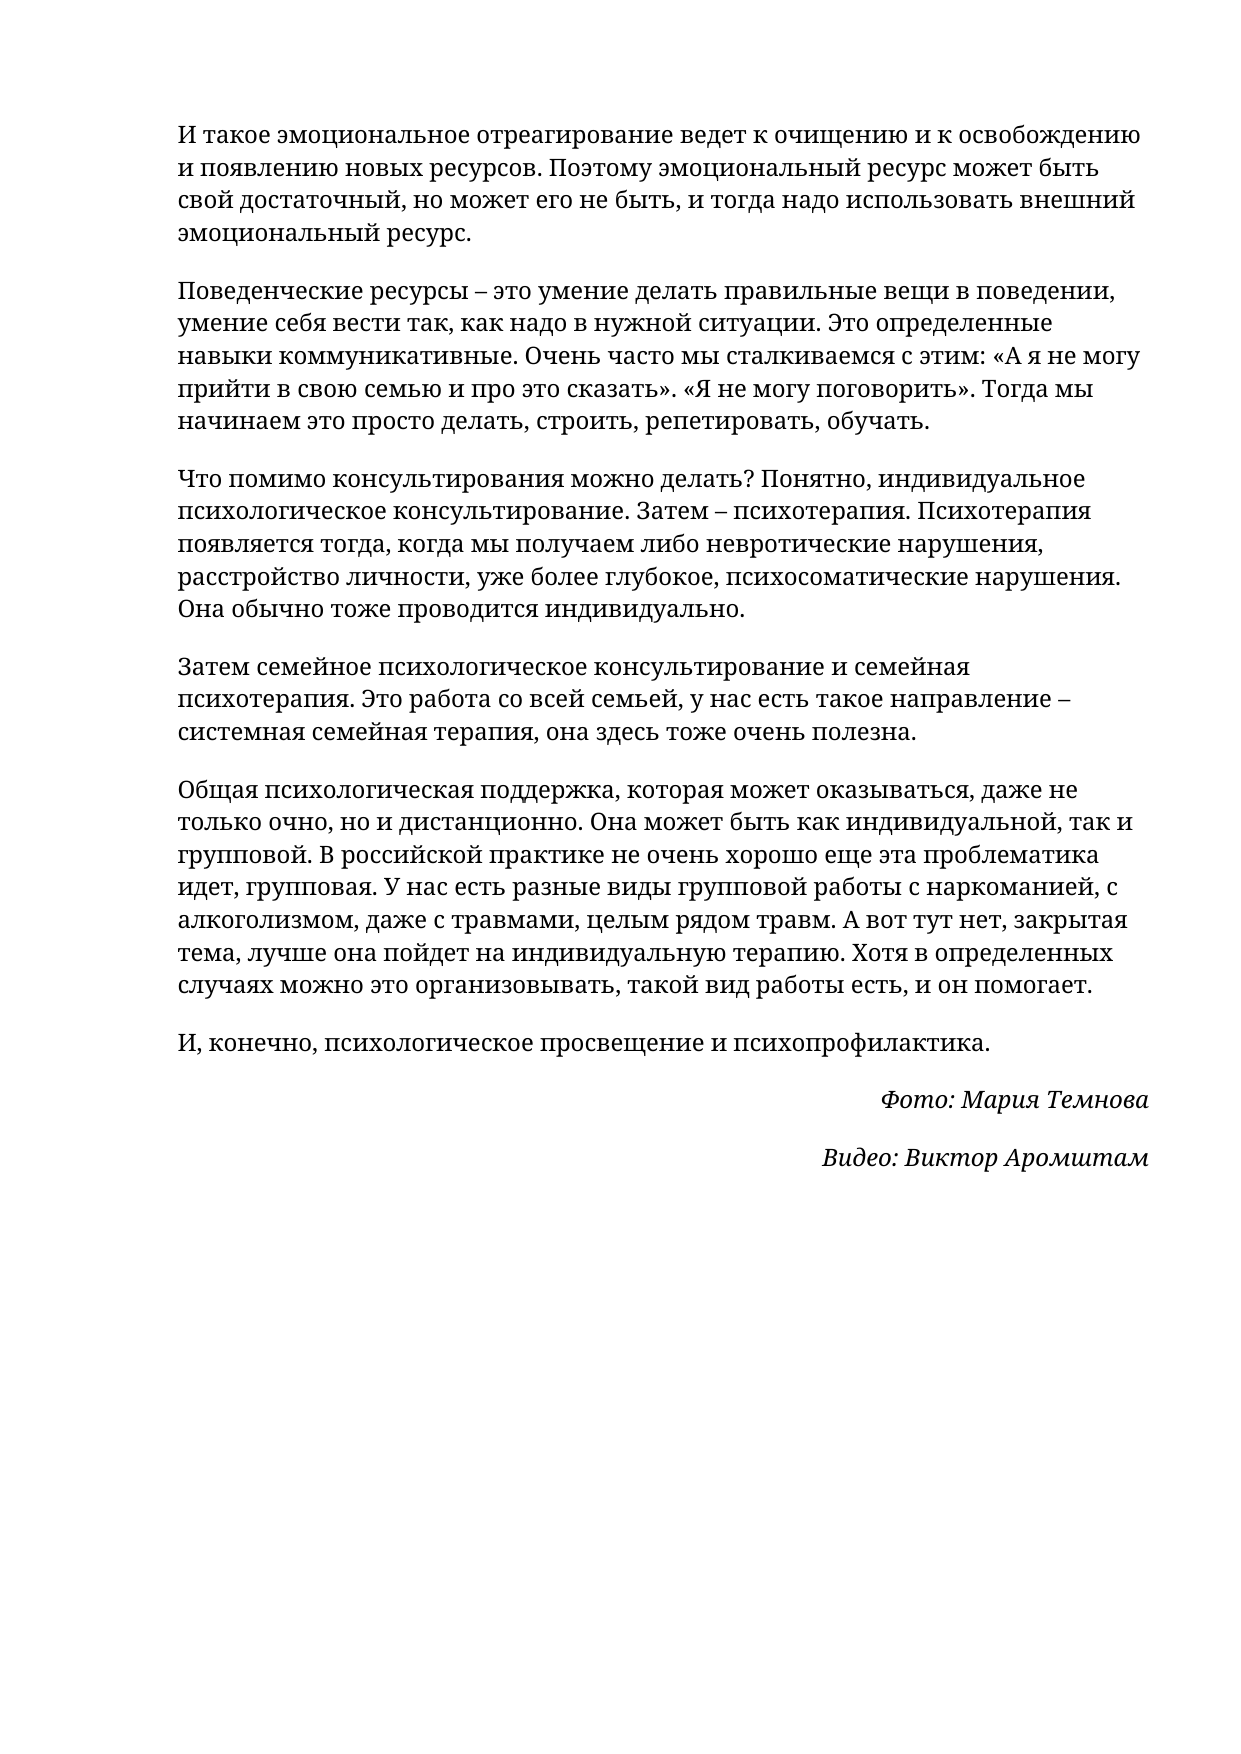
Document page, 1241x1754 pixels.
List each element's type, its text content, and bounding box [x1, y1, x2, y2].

text Видео: Виктор Аромштам [177, 1141, 1152, 1173]
text Фото: Мария Темнова [177, 1083, 1152, 1116]
text И, конечно, психологическое просвещение и психопрофилактика. [177, 1026, 1152, 1058]
text Поведенческие ресурсы – это умение делать правильные вещи в поведении, умение себя вести так, как надо в нужной ситуации. Это определенные навыки коммуникативные. Очень часто мы сталкиваемся с этим: «А я не могу прийти в свою семью и про это сказать». «Я не могу поговорить». Тогда мы начинаем это просто делать, строить, репетировать, обучать. [177, 273, 1152, 437]
text Что помимо консультирования можно делать? Понятно, индивидуальное психологическое консультирование. Затем – психотерапия. Психотерапия появляется тогда, когда мы получаем либо невротические нарушения, расстройство личности, уже более глубокое, психосоматические нарушения. Она обычно тоже проводится индивидуально. [177, 462, 1152, 624]
text Затем семейное психологическое консультирование и семейная психотерапия. Это работа со всей семьей, у нас есть такое направление – системная семейная терапия, она здесь тоже очень полезна. [177, 649, 1152, 747]
text И такое эмоциональное отреагирование ведет к очищению и к освобождению и появлению новых ресурсов. Поэтому эмоциональный ресурс может быть свой достаточный, но может его не быть, и тогда надо использовать внешний эмоциональный ресурс. [177, 118, 1152, 248]
text Общая психологическая поддержка, которая может оказываться, даже не только очно, но и дистанционно. Она может быть как индивидуальной, так и групповой. В российской практике не очень хорошо еще эта проблематика идет, групповая. У нас есть разные виды групповой работы с наркоманией, с алкоголизмом, даже с травмами, целым рядом травм. А вот тут нет, закрытая тема, лучше она пойдет на индивидуальную терапию. Хотя в определенных случаях можно это организовывать, такой вид работы есть, и он помогает. [177, 772, 1152, 1001]
